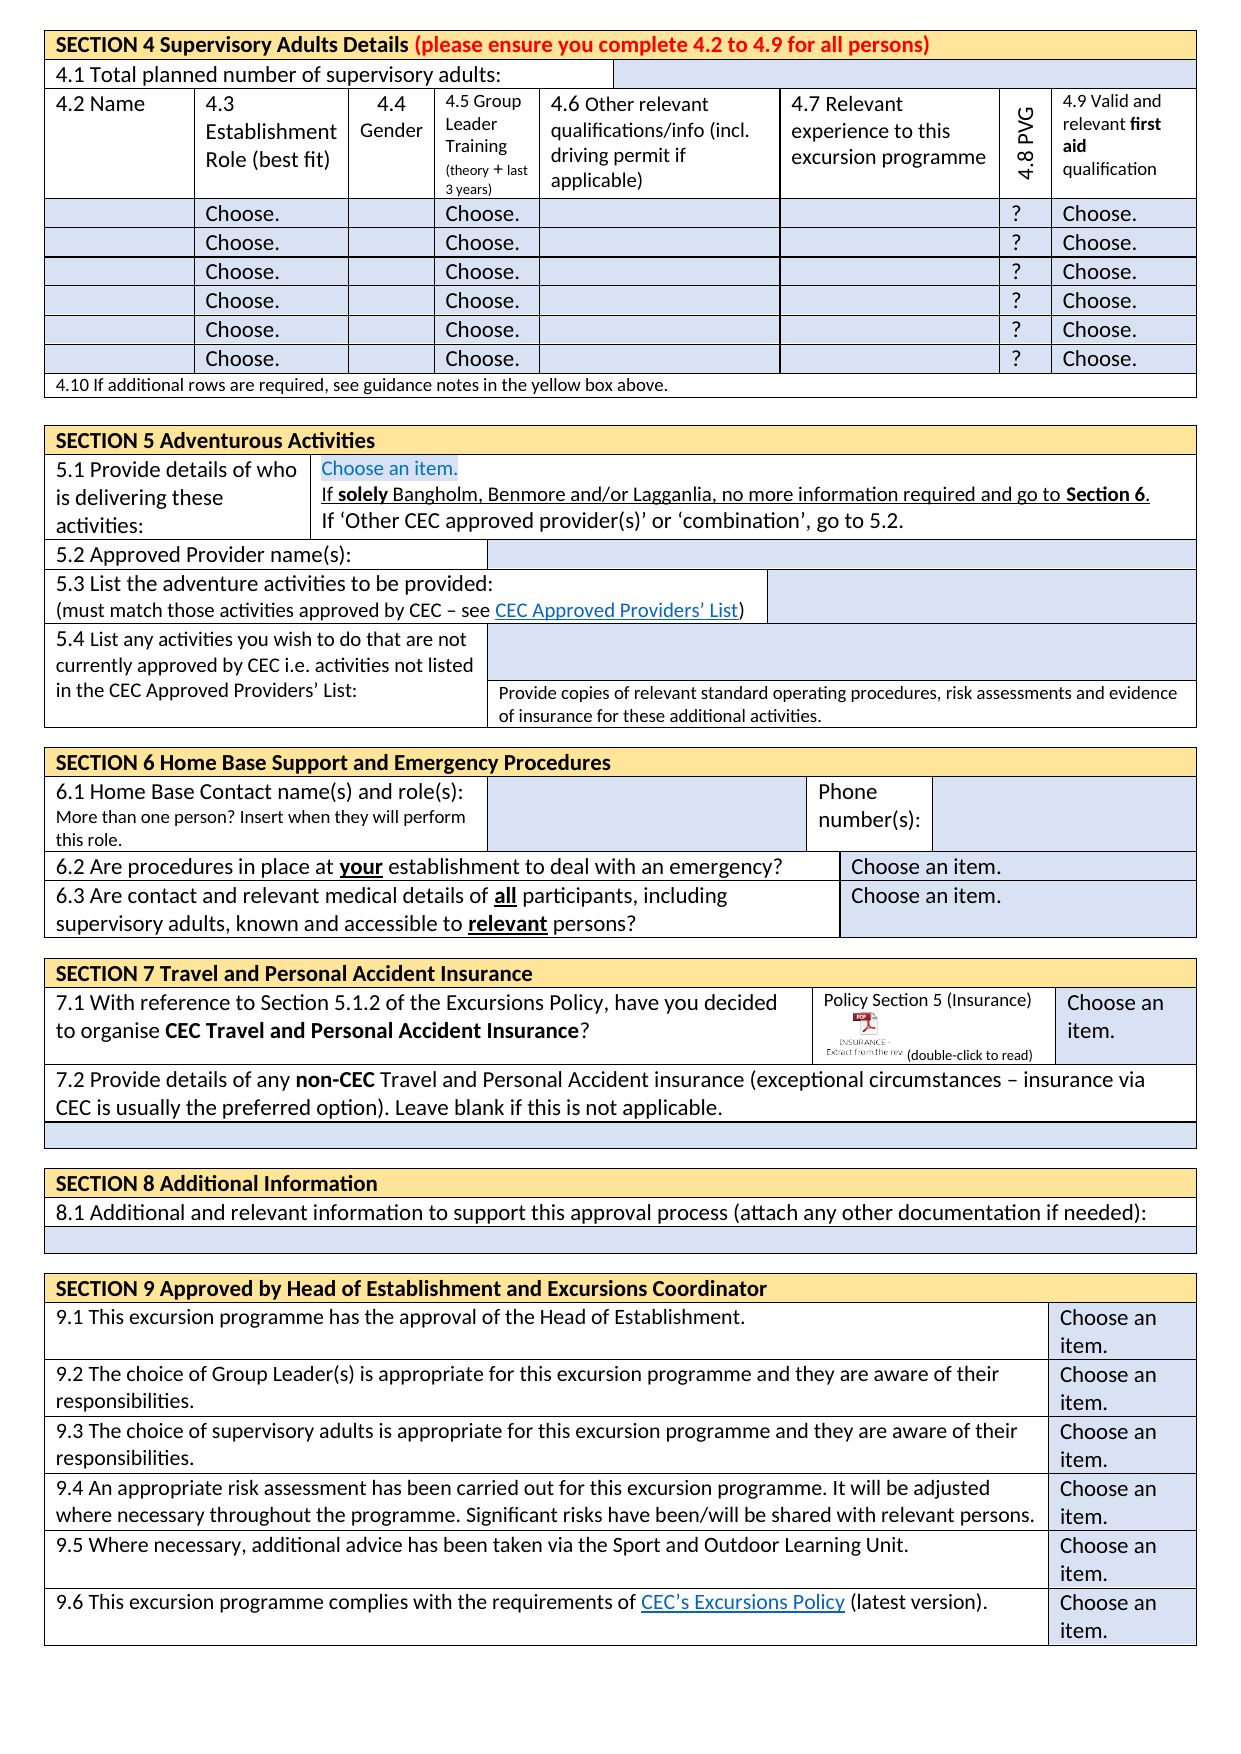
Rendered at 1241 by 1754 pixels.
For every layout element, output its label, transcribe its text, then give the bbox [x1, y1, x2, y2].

table_cell [614, 60, 1196, 88]
table_cell [45, 199, 194, 227]
table_cell 4.1 Total planned number of supervisory adults: [45, 60, 613, 88]
table_cell [781, 258, 999, 285]
table_cell Policy Section 5 (Insurance) (double-click to read) [813, 988, 1055, 1064]
table_cell 4.5 Group Leader Training (theory + last 3 years) [435, 89, 539, 198]
table_cell 5.2 Approved Provider name(s): [45, 540, 487, 568]
table_cell [781, 316, 999, 343]
table_header SECTION 4 Supervisory Adults Details (please ensure you complete 4.2 to 4.9 for all persons) [45, 31, 1196, 59]
table_cell 4.2 Name [45, 89, 194, 198]
table_cell 7.2 Provide details of any non-CEC Travel and Personal Accident insurance (exceptional circumstances – insurance via CEC is usually the preferred option). Leave blank if this is not applicable. [45, 1065, 1196, 1121]
table_cell [540, 199, 779, 227]
table_cell 9.3 The choice of supervisory adults is appropriate for this excursion programme and they are aware of their responsibilities. [45, 1417, 1048, 1473]
table_cell 5.3 List the adventure activities to be provided: (must match those activities approved by CEC – see CEC Approved Providers’ List) [45, 570, 767, 623]
table_cell [768, 570, 1196, 623]
table_cell [540, 258, 779, 285]
table_cell [488, 624, 1196, 680]
table_cell 4.9 Valid and relevant first aid qualification [1052, 89, 1196, 198]
table_cell 9.5 Where necessary, additional advice has been taken via the Sport and Outdoor Learning Unit. [45, 1531, 1048, 1587]
table_cell 4.10 If additional rows are required, see guidance notes in the yellow box above. [45, 374, 1196, 397]
table_cell [540, 228, 779, 256]
table_cell [349, 345, 434, 373]
table_cell [781, 228, 999, 256]
table_cell 6.3 Are contact and relevant medical details of all participants, including supervisory adults, known and accessible to relevant persons? [45, 881, 839, 937]
table_cell [45, 1123, 1196, 1148]
table_header SECTION 6 Home Base Support and Emergency Procedures [45, 748, 1196, 776]
table_cell 4.4 Gender [349, 89, 434, 198]
table_cell [45, 1227, 1196, 1253]
table_cell 9.6 This excursion programme complies with the requirements of CEC’s Excursions Policy (latest version). [45, 1589, 1048, 1644]
table_cell 4.3 Establishment Role (best fit) [195, 89, 348, 198]
table_header SECTION 9 Approved by Head of Establishment and Excursions Coordinator [45, 1274, 1196, 1302]
table_cell [45, 228, 194, 256]
table_cell Phone number(s): [807, 777, 932, 851]
table_cell [45, 345, 194, 373]
table_cell Provide copies of relevant standard operating procedures, risk assessments and evidence of insurance for these additional activities. [488, 681, 1196, 727]
table_header SECTION 8 Additional Information [45, 1169, 1196, 1197]
table_cell [540, 345, 779, 373]
table_header SECTION 5 Adventurous Activities [45, 426, 1196, 454]
table_cell [488, 540, 1196, 568]
table_cell 9.4 An appropriate risk assessment has been carried out for this excursion programme. It will be adjusted where necessary throughout the programme. Significant risks have been/will be shared with relevant persons. [45, 1474, 1048, 1530]
table_cell 6.1 Home Base Contact name(s) and role(s): More than one person? Insert when they will perform this role. [45, 777, 487, 851]
table_cell 4.8 PVG [1000, 89, 1051, 198]
table_cell [781, 286, 999, 314]
table_cell 5.4 List any activities you wish to do that are not currently approved by CEC i.e. activities not listed in the CEC Approved Providers’ List: [45, 624, 487, 727]
table_cell 8.1 Additional and relevant information to support this approval process (attach any other documentation if needed): [45, 1198, 1196, 1226]
table_cell 7.1 With reference to Section 5.1.2 of the Excursions Policy, have you decided to organise CEC Travel and Personal Accident Insurance? [45, 988, 812, 1064]
table_cell 4.6 Other relevant qualifications/info (incl. driving permit if applicable) [540, 89, 779, 198]
table_cell 5.1 Provide details of who is delivering these activities: [45, 455, 310, 539]
table_cell [933, 777, 1196, 851]
table_cell 9.2 The choice of Group Leader(s) is appropriate for this excursion programme and they are aware of their responsibilities. [45, 1360, 1048, 1416]
table_cell [45, 286, 194, 314]
table_cell [349, 286, 434, 314]
table_cell [781, 345, 999, 373]
table_cell [781, 199, 999, 227]
table_cell 9.1 This excursion programme has the approval of the Head of Establishment. [45, 1303, 1048, 1359]
table_cell [540, 316, 779, 343]
table_cell [349, 228, 434, 256]
table_header SECTION 7 Travel and Personal Accident Insurance [45, 959, 1196, 987]
table_cell If solely Bangholm, Benmore and/or Lagganlia, no more information required and go to Section 6. If ‘Other CEC approved provider(s)’ or ‘combination’, go to 5.2. [311, 455, 1196, 539]
table_cell [349, 258, 434, 285]
table_cell [540, 286, 779, 314]
table_cell [349, 199, 434, 227]
table_cell [45, 258, 194, 285]
table_cell [349, 316, 434, 343]
table_cell 6.2 Are procedures in place at your establishment to deal with an emergency? [45, 852, 839, 880]
table_cell [45, 316, 194, 343]
table_cell 4.7 Relevant experience to this excursion programme [781, 89, 999, 198]
table_cell [488, 777, 806, 851]
